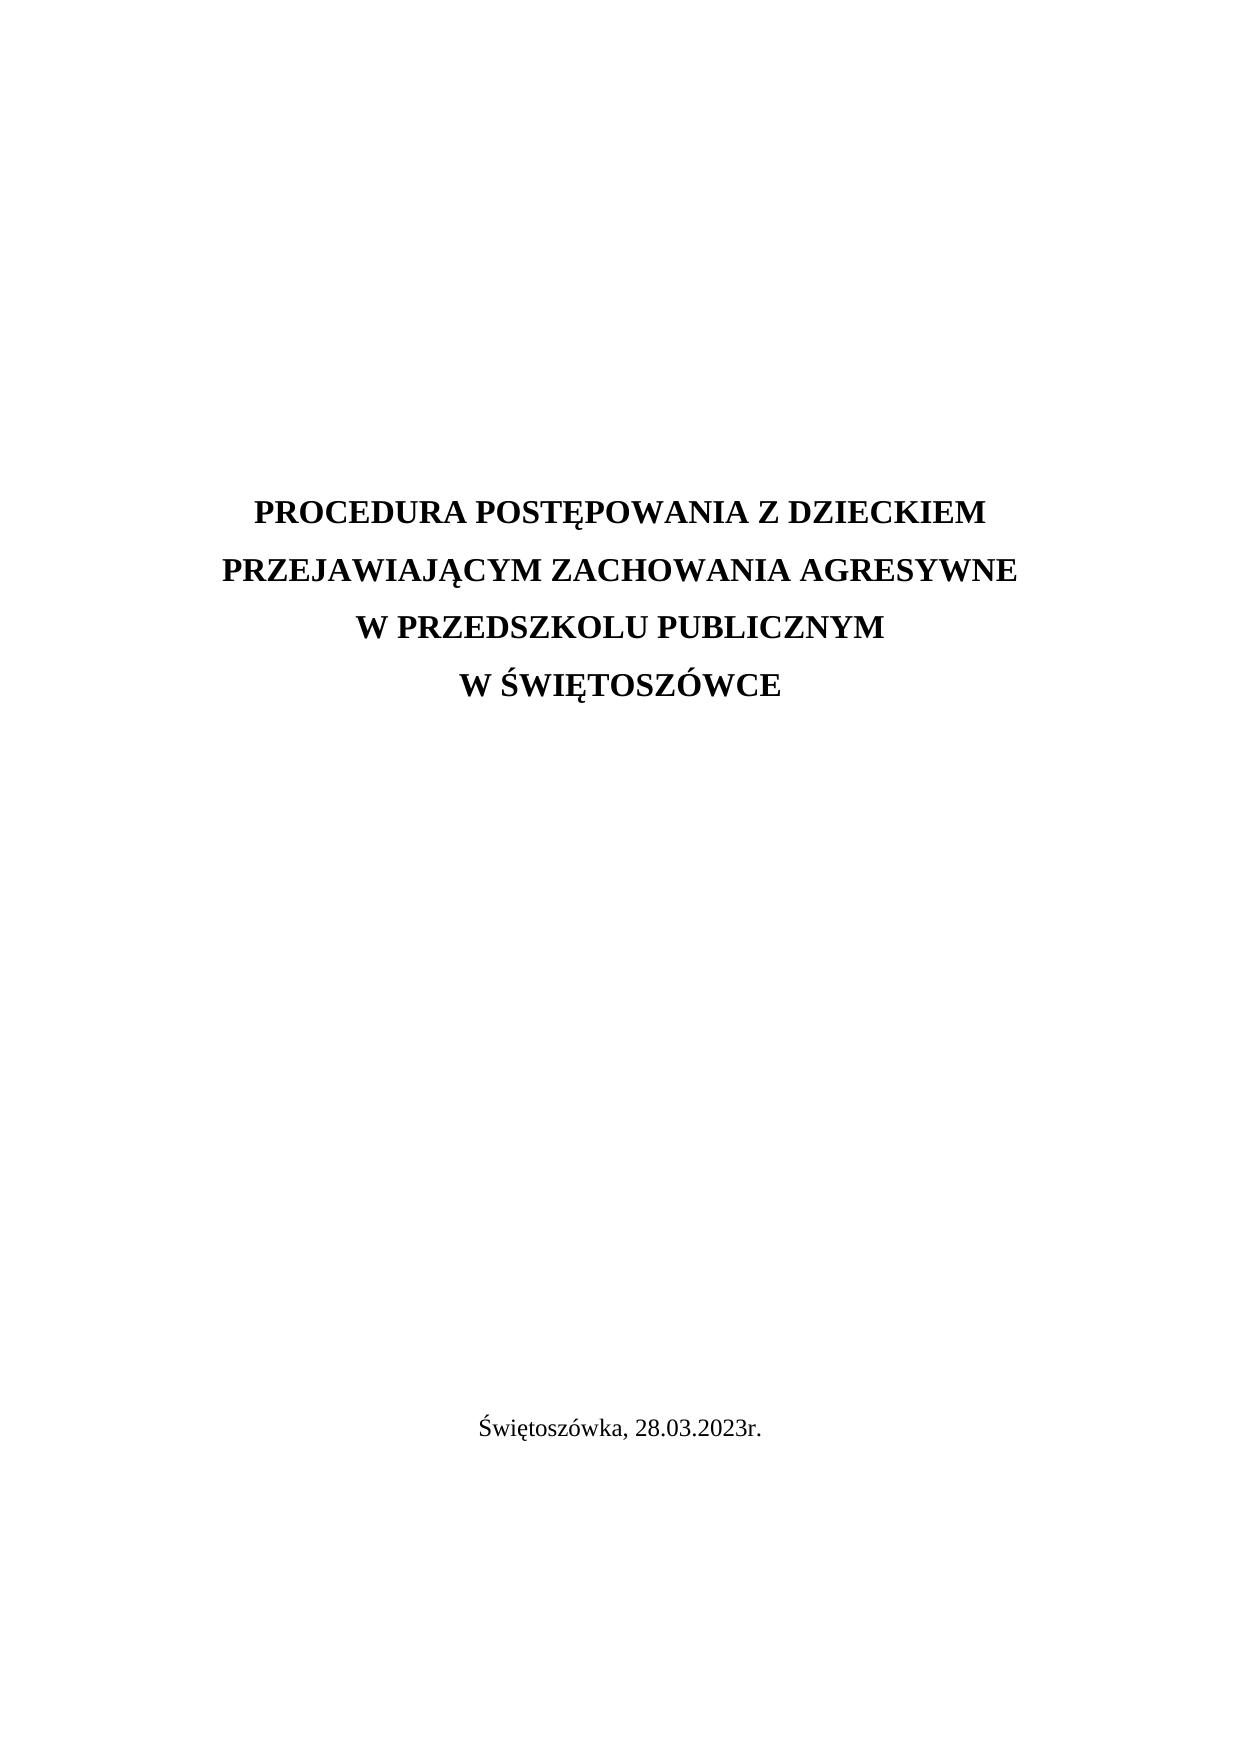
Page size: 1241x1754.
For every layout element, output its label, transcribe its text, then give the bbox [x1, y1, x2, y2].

text W PRZEDSZKOLU PUBLICZNYM [148, 608, 1093, 646]
text W ŚWIĘTOSZÓWCE [148, 665, 1093, 703]
text PROCEDURA POSTĘPOWANIA Z DZIECKIEM [148, 493, 1093, 531]
text PRZEJAWIAJĄCYM ZACHOWANIA AGRESYWNE [148, 550, 1093, 588]
text Świętoszówka, 28.03.2023r. [148, 1413, 1093, 1441]
